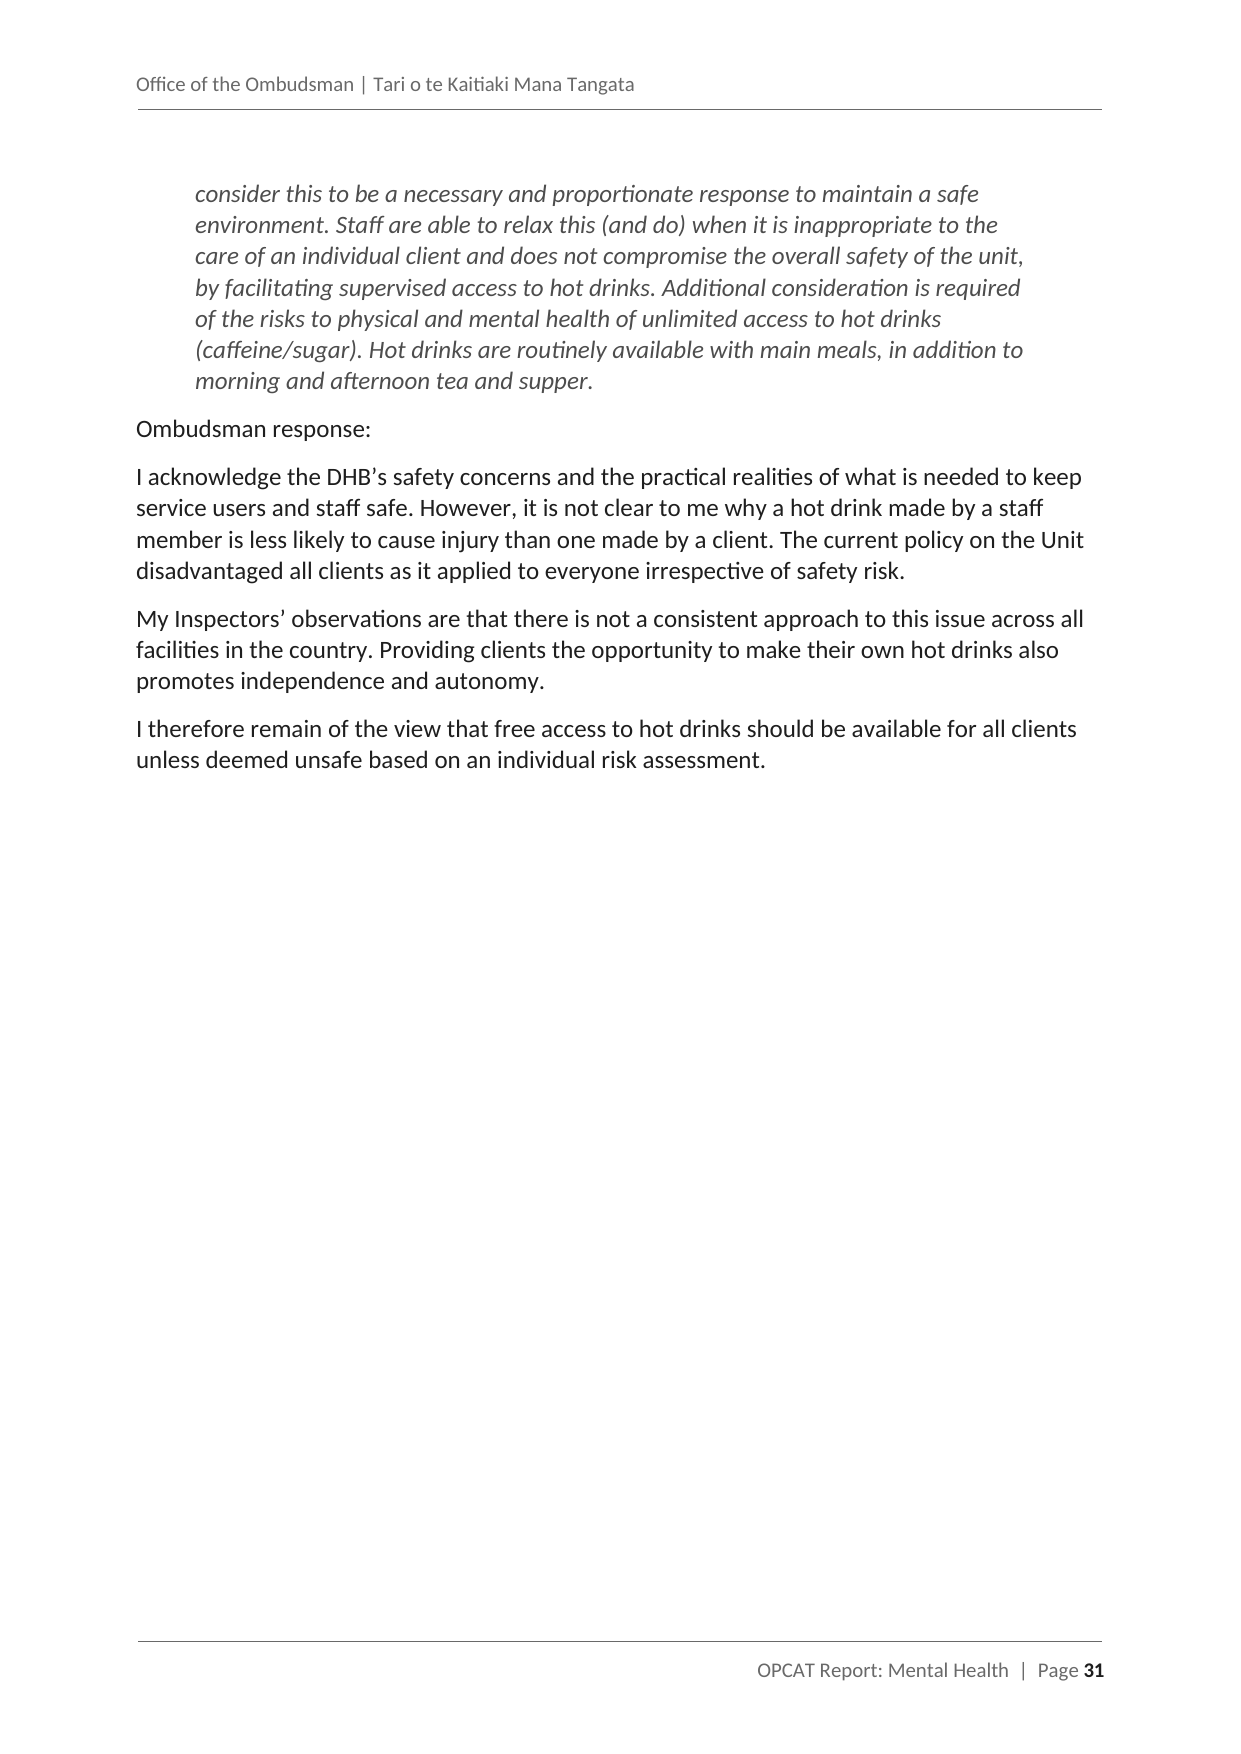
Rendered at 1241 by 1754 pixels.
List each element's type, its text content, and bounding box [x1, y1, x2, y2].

text Ombudsman response: [136, 413, 1104, 444]
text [195, 177, 1045, 396]
text I acknowledge the DHB’s safety concerns and the practical realities of what is needed to keep service users and staff safe. However, it is not clear to me why a hot drink made by a staff member is less likely to cause injury than one made by a client. The current policy on the Unit disadvantaged all clients as it applied to everyone irrespective of safety risk. [136, 461, 1104, 586]
text My Inspectors’ observations are that there is not a consistent approach to this issue across all facilities in the country. Providing clients the opportunity to make their own hot drinks also promotes independence and autonomy. [136, 602, 1104, 696]
text I therefore remain of the view that free access to hot drinks should be available for all clients unless deemed unsafe based on an individual risk assessment. [136, 713, 1104, 775]
